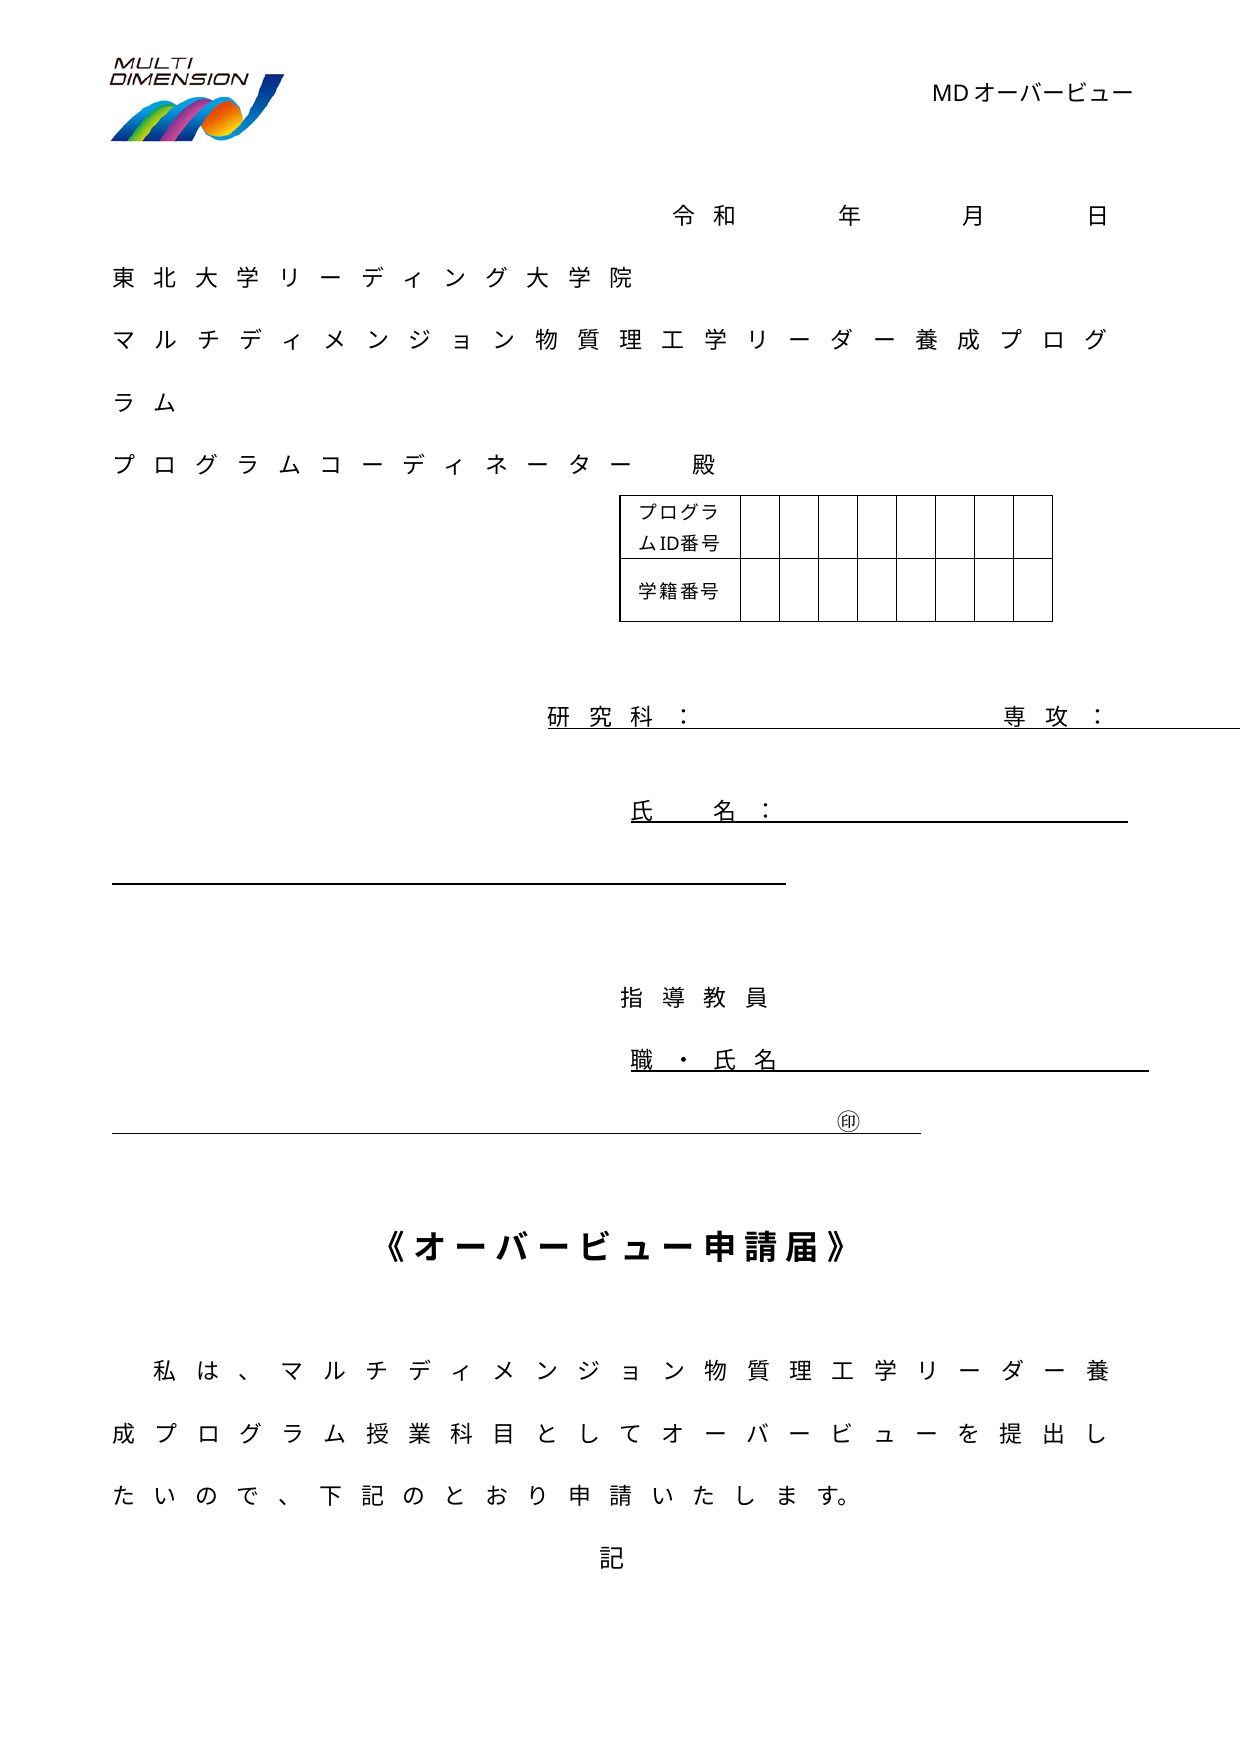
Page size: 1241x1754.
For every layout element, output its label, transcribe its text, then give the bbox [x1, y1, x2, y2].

table_cell [741, 559, 779, 621]
text 《オーバービュー申請届》 [112, 1214, 1128, 1276]
table_header [741, 496, 779, 558]
table_header [858, 496, 896, 558]
picture [106, 49, 286, 145]
table_cell [1014, 559, 1052, 621]
text 研究科： 専攻： [112, 684, 1128, 747]
table_cell [780, 559, 818, 621]
text 令和 年 月 日 [112, 183, 1128, 245]
text 指導教員 [112, 965, 1128, 1027]
table_header [897, 496, 935, 558]
text 東北大学リーディング大学院 [112, 245, 1128, 308]
table_header [819, 496, 857, 558]
text マルチディメンジョン物質理工学リーダー養成プログラム [112, 308, 1128, 432]
table_cell [936, 559, 974, 621]
table_header [975, 496, 1013, 558]
table_cell [897, 559, 935, 621]
text 氏 名： [112, 778, 1128, 903]
text 職・氏名 ㊞ [112, 1027, 1157, 1152]
table_header [780, 496, 818, 558]
table_cell [975, 559, 1013, 621]
table_cell [858, 559, 896, 621]
table_cell [819, 559, 857, 621]
subtitle 記 [112, 1526, 1128, 1588]
table_header [1014, 496, 1052, 558]
table_header [936, 496, 974, 558]
text プログラムコーディネーター 殿 [112, 432, 1128, 494]
table_header プログラムID番号 [621, 496, 740, 558]
table_cell 学籍番号 [621, 559, 740, 621]
text 私は、マルチディメンジョン物質理工学リーダー養成プログラム授業科目としてオーバービューを提出したいので、下記のとおり申請いたします。 [112, 1339, 1128, 1526]
